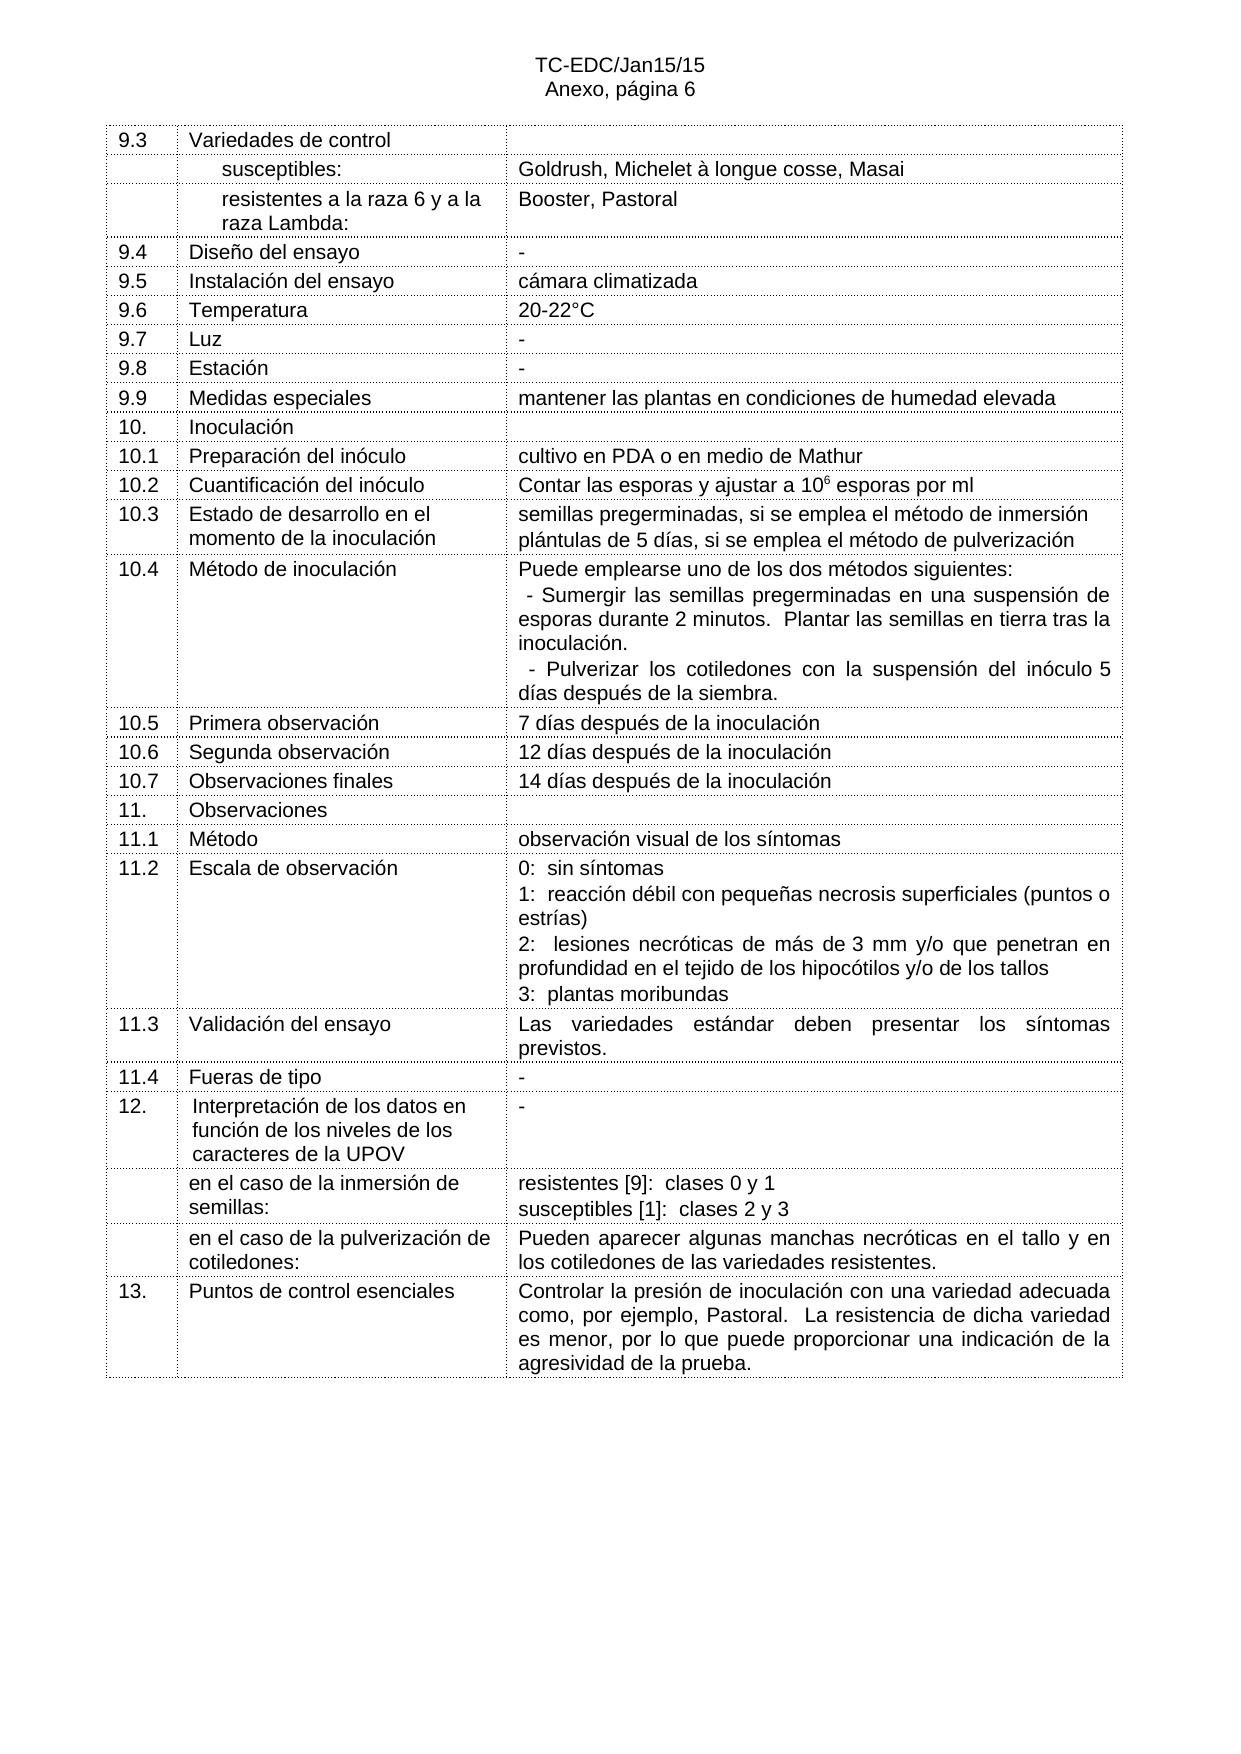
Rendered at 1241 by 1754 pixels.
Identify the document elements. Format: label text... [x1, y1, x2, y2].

table_cell [507, 125, 1122, 154]
table_cell [107, 183, 177, 236]
table_cell Interpretación de los datos en función de los niveles de los caracteres de la UPOV [177, 1091, 507, 1168]
table_cell 7 días después de la inoculación [507, 707, 1122, 736]
table_cell [507, 411, 1122, 441]
table_cell Controlar la presión de inoculación con una variedad adecuada como, por ejemplo, Pastoral. La resistencia de dicha variedad es menor, por lo que puede proporcionar una indicación de la agresividad de la prueba. [507, 1276, 1122, 1377]
table_cell Las variedades estándar deben presentar los síntomas previstos. [507, 1008, 1122, 1061]
table_cell Temperatura [177, 295, 507, 324]
table_cell 11.2 [107, 853, 177, 1008]
table_cell resistentes [9]: clases 0 y 1 susceptibles [1]: clases 2 y 3 [507, 1168, 1122, 1223]
table_cell 11.3 [107, 1008, 177, 1061]
table_cell Escala de observación [177, 853, 507, 1008]
table_cell 10.2 [107, 470, 177, 499]
table_cell 9.6 [107, 295, 177, 324]
table_cell mantener las plantas en condiciones de humedad elevada [507, 382, 1122, 411]
table_cell 9.5 [107, 266, 177, 295]
table_cell susceptibles: [177, 154, 507, 183]
table_cell Observaciones [177, 795, 507, 824]
table_cell Goldrush, Michelet à longue cosse, Masai [507, 154, 1122, 183]
table_cell Preparación del inóculo [177, 441, 507, 470]
table_cell observación visual de los síntomas [507, 824, 1122, 853]
table_cell 9.4 [107, 236, 177, 266]
table_cell Cuantificación del inóculo [177, 470, 507, 499]
table_cell - [507, 236, 1122, 266]
table_cell Primera observación [177, 707, 507, 736]
table_cell cámara climatizada [507, 266, 1122, 295]
table_cell Luz [177, 324, 507, 353]
table_cell Método de inoculación [177, 554, 507, 707]
table_cell Estación [177, 353, 507, 382]
table_cell Puede emplearse uno de los dos métodos siguientes: - Sumergir las semillas pregerminadas en una suspensión de esporas durante 2 minutos. Plantar las semillas en tierra tras la inoculación. - Pulverizar los cotiledones con la suspensión del inóculo 5 días después de la siembra. [507, 554, 1122, 707]
table_cell Medidas especiales [177, 382, 507, 411]
table_cell [107, 154, 177, 183]
table_cell 11.4 [107, 1061, 177, 1091]
table_cell 14 días después de la inoculación [507, 766, 1122, 795]
table_cell 9.3 [107, 125, 177, 154]
table_cell 10.5 [107, 707, 177, 736]
table_cell Puntos de control esenciales [177, 1276, 507, 1377]
table_cell Pueden aparecer algunas manchas necróticas en el tallo y en los cotiledones de las variedades resistentes. [507, 1223, 1122, 1276]
table_cell Validación del ensayo [177, 1008, 507, 1061]
table_cell 9.7 [107, 324, 177, 353]
table_cell - [507, 1061, 1122, 1091]
table_cell 10.1 [107, 441, 177, 470]
table_cell 9.9 [107, 382, 177, 411]
table_cell 0: sin síntomas 1: reacción débil con pequeñas necrosis superficiales (puntos o estrías) 2: lesiones necróticas de más de 3 mm y/o que penetran en profundidad en el tejido de los hipocótilos y/o de los tallos 3: plantas moribundas [507, 853, 1122, 1008]
table_cell 12. [107, 1091, 177, 1168]
table_cell [507, 795, 1122, 824]
table_cell Diseño del ensayo [177, 236, 507, 266]
table_cell resistentes a la raza 6 y a la raza Lambda: [177, 183, 507, 236]
table_cell Método [177, 824, 507, 853]
table_cell 9.8 [107, 353, 177, 382]
table_cell 13. [107, 1276, 177, 1377]
table_cell 10.6 [107, 736, 177, 766]
table_cell [107, 1168, 177, 1223]
table_cell [107, 1223, 177, 1276]
table_cell Estado de desarrollo en el momento de la inoculación [177, 499, 507, 554]
table_cell 11. [107, 795, 177, 824]
table_cell Instalación del ensayo [177, 266, 507, 295]
table_cell Fueras de tipo [177, 1061, 507, 1091]
table_cell Inoculación [177, 411, 507, 441]
table_cell Segunda observación [177, 736, 507, 766]
table_cell en el caso de la inmersión de semillas: [177, 1168, 507, 1223]
table_cell Contar las esporas y ajustar a 106 esporas por ml [507, 470, 1122, 499]
table_cell Observaciones finales [177, 766, 507, 795]
table_cell - [507, 353, 1122, 382]
table_cell 10.3 [107, 499, 177, 554]
table_cell 10.4 [107, 554, 177, 707]
table_cell cultivo en PDA o en medio de Mathur [507, 441, 1122, 470]
table_cell 10. [107, 411, 177, 441]
table_cell 11.1 [107, 824, 177, 853]
table_cell Booster, Pastoral [507, 183, 1122, 236]
table_cell - [507, 324, 1122, 353]
table_cell Variedades de control [177, 125, 507, 154]
table_cell - [507, 1091, 1122, 1168]
table_cell 20-22°C [507, 295, 1122, 324]
table_cell semillas pregerminadas, si se emplea el método de inmersión plántulas de 5 días, si se emplea el método de pulverización [507, 499, 1122, 554]
table_cell en el caso de la pulverización de cotiledones: [177, 1223, 507, 1276]
table_cell 12 días después de la inoculación [507, 736, 1122, 766]
table_cell 10.7 [107, 766, 177, 795]
